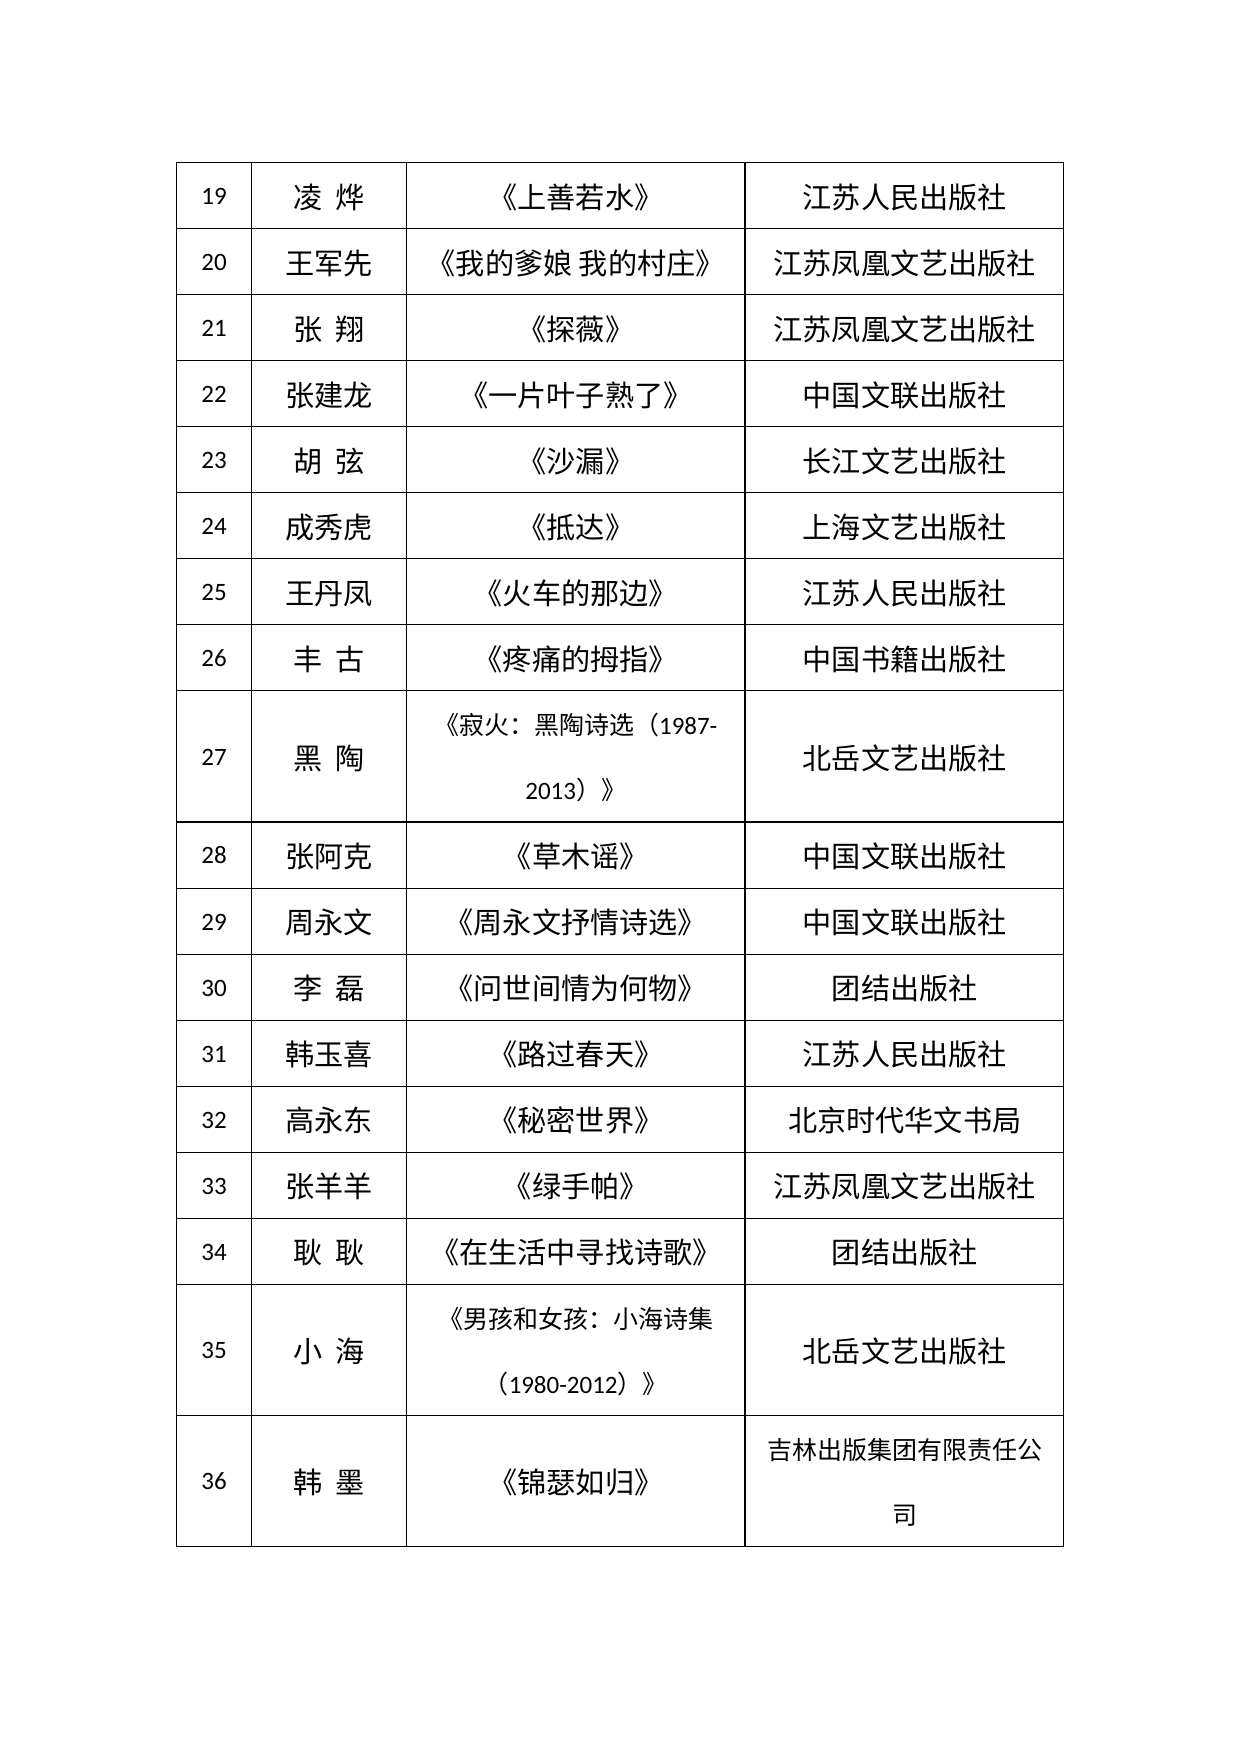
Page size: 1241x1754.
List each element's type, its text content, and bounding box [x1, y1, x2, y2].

table_cell 35 [177, 1285, 251, 1415]
table_cell 30 [177, 955, 251, 1019]
table_cell 周永文 [252, 889, 406, 953]
table_cell 20 [177, 229, 251, 294]
table_cell 团结出版社 [746, 1219, 1063, 1284]
table_cell 26 [177, 625, 251, 690]
table_cell 《疼痛的拇指》 [407, 625, 744, 690]
table_cell 《男孩和女孩：小海诗集（1980-2012）》 [407, 1285, 744, 1415]
table_cell 江苏凤凰文艺出版社 [746, 1153, 1063, 1218]
table_cell 19 [177, 163, 251, 228]
table_cell 江苏人民出版社 [746, 559, 1063, 624]
table_cell 28 [177, 823, 251, 887]
table_cell 北京时代华文书局 [746, 1087, 1063, 1152]
table_cell 上海文艺出版社 [746, 493, 1063, 558]
table_cell 江苏人民出版社 [746, 1021, 1063, 1086]
table_cell 中国书籍出版社 [746, 625, 1063, 690]
table_cell 成秀虎 [252, 493, 406, 558]
table_cell 24 [177, 493, 251, 558]
table_cell 吉林出版集团有限责任公司 [746, 1416, 1063, 1546]
table_cell 34 [177, 1219, 251, 1284]
table_cell 长江文艺出版社 [746, 427, 1063, 492]
table_cell 《草木谣》 [407, 823, 744, 887]
table_cell 25 [177, 559, 251, 624]
table_cell 《沙漏》 [407, 427, 744, 492]
table_cell 《探薇》 [407, 295, 744, 360]
table_cell 团结出版社 [746, 955, 1063, 1019]
table_cell 22 [177, 361, 251, 426]
table_cell 中国文联出版社 [746, 361, 1063, 426]
table_cell 胡 弦 [252, 427, 406, 492]
table_cell 北岳文艺出版社 [746, 691, 1063, 821]
table_cell 《抵达》 [407, 493, 744, 558]
table_cell 36 [177, 1416, 251, 1546]
table_cell 《锦瑟如归》 [407, 1416, 744, 1546]
table_cell 张 翔 [252, 295, 406, 360]
table_cell 中国文联出版社 [746, 823, 1063, 887]
table_cell 《问世间情为何物》 [407, 955, 744, 1019]
table_cell 韩 墨 [252, 1416, 406, 1546]
table_cell 王丹凤 [252, 559, 406, 624]
table_cell 32 [177, 1087, 251, 1152]
table_cell 耿 耿 [252, 1219, 406, 1284]
table_cell 《绿手帕》 [407, 1153, 744, 1218]
table_cell 凌 烨 [252, 163, 406, 228]
table_cell 《我的爹娘 我的村庄》 [407, 229, 744, 294]
table_cell 丰 古 [252, 625, 406, 690]
table_cell 21 [177, 295, 251, 360]
table_cell 张建龙 [252, 361, 406, 426]
table_cell 韩玉喜 [252, 1021, 406, 1086]
table_cell 《上善若水》 [407, 163, 744, 228]
table_cell 王军先 [252, 229, 406, 294]
table_cell 《在生活中寻找诗歌》 [407, 1219, 744, 1284]
table_cell 张阿克 [252, 823, 406, 887]
table_cell 张羊羊 [252, 1153, 406, 1218]
table_cell 李 磊 [252, 955, 406, 1019]
table_cell 黑 陶 [252, 691, 406, 821]
table_cell 《路过春天》 [407, 1021, 744, 1086]
table_cell 29 [177, 889, 251, 953]
table_cell 《一片叶子熟了》 [407, 361, 744, 426]
table_cell 小 海 [252, 1285, 406, 1415]
table_cell 《周永文抒情诗选》 [407, 889, 744, 953]
table_cell 高永东 [252, 1087, 406, 1152]
table_cell 中国文联出版社 [746, 889, 1063, 953]
table_cell 31 [177, 1021, 251, 1086]
table_cell 《寂火：黑陶诗选（1987-2013）》 [407, 691, 744, 821]
table_cell 江苏凤凰文艺出版社 [746, 295, 1063, 360]
table_cell 23 [177, 427, 251, 492]
table_cell 北岳文艺出版社 [746, 1285, 1063, 1415]
table_cell 33 [177, 1153, 251, 1218]
table_cell 《秘密世界》 [407, 1087, 744, 1152]
table_cell 江苏凤凰文艺出版社 [746, 229, 1063, 294]
table_cell 27 [177, 691, 251, 821]
table_cell 《火车的那边》 [407, 559, 744, 624]
table_cell 江苏人民出版社 [746, 163, 1063, 228]
